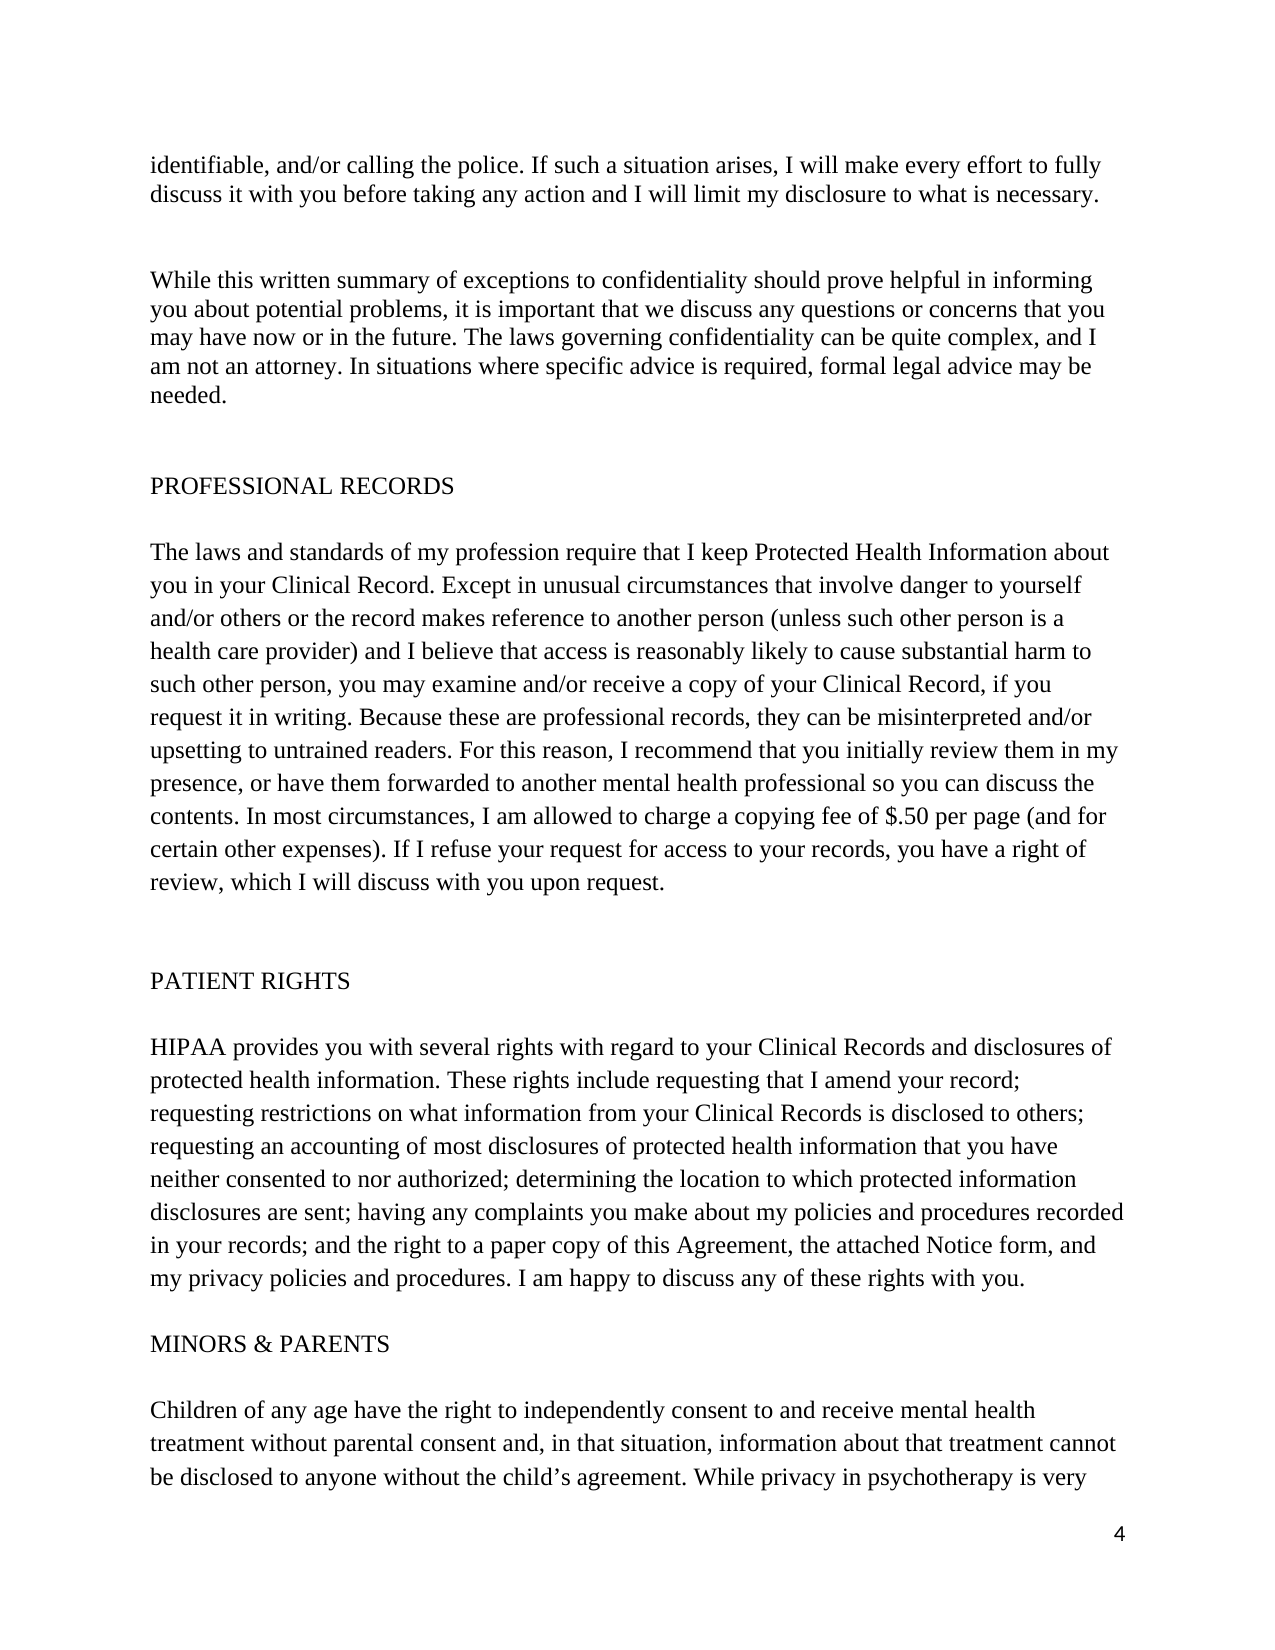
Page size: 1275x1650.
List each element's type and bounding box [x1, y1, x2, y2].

text [150, 150, 1125, 409]
text [150, 438, 1125, 1490]
